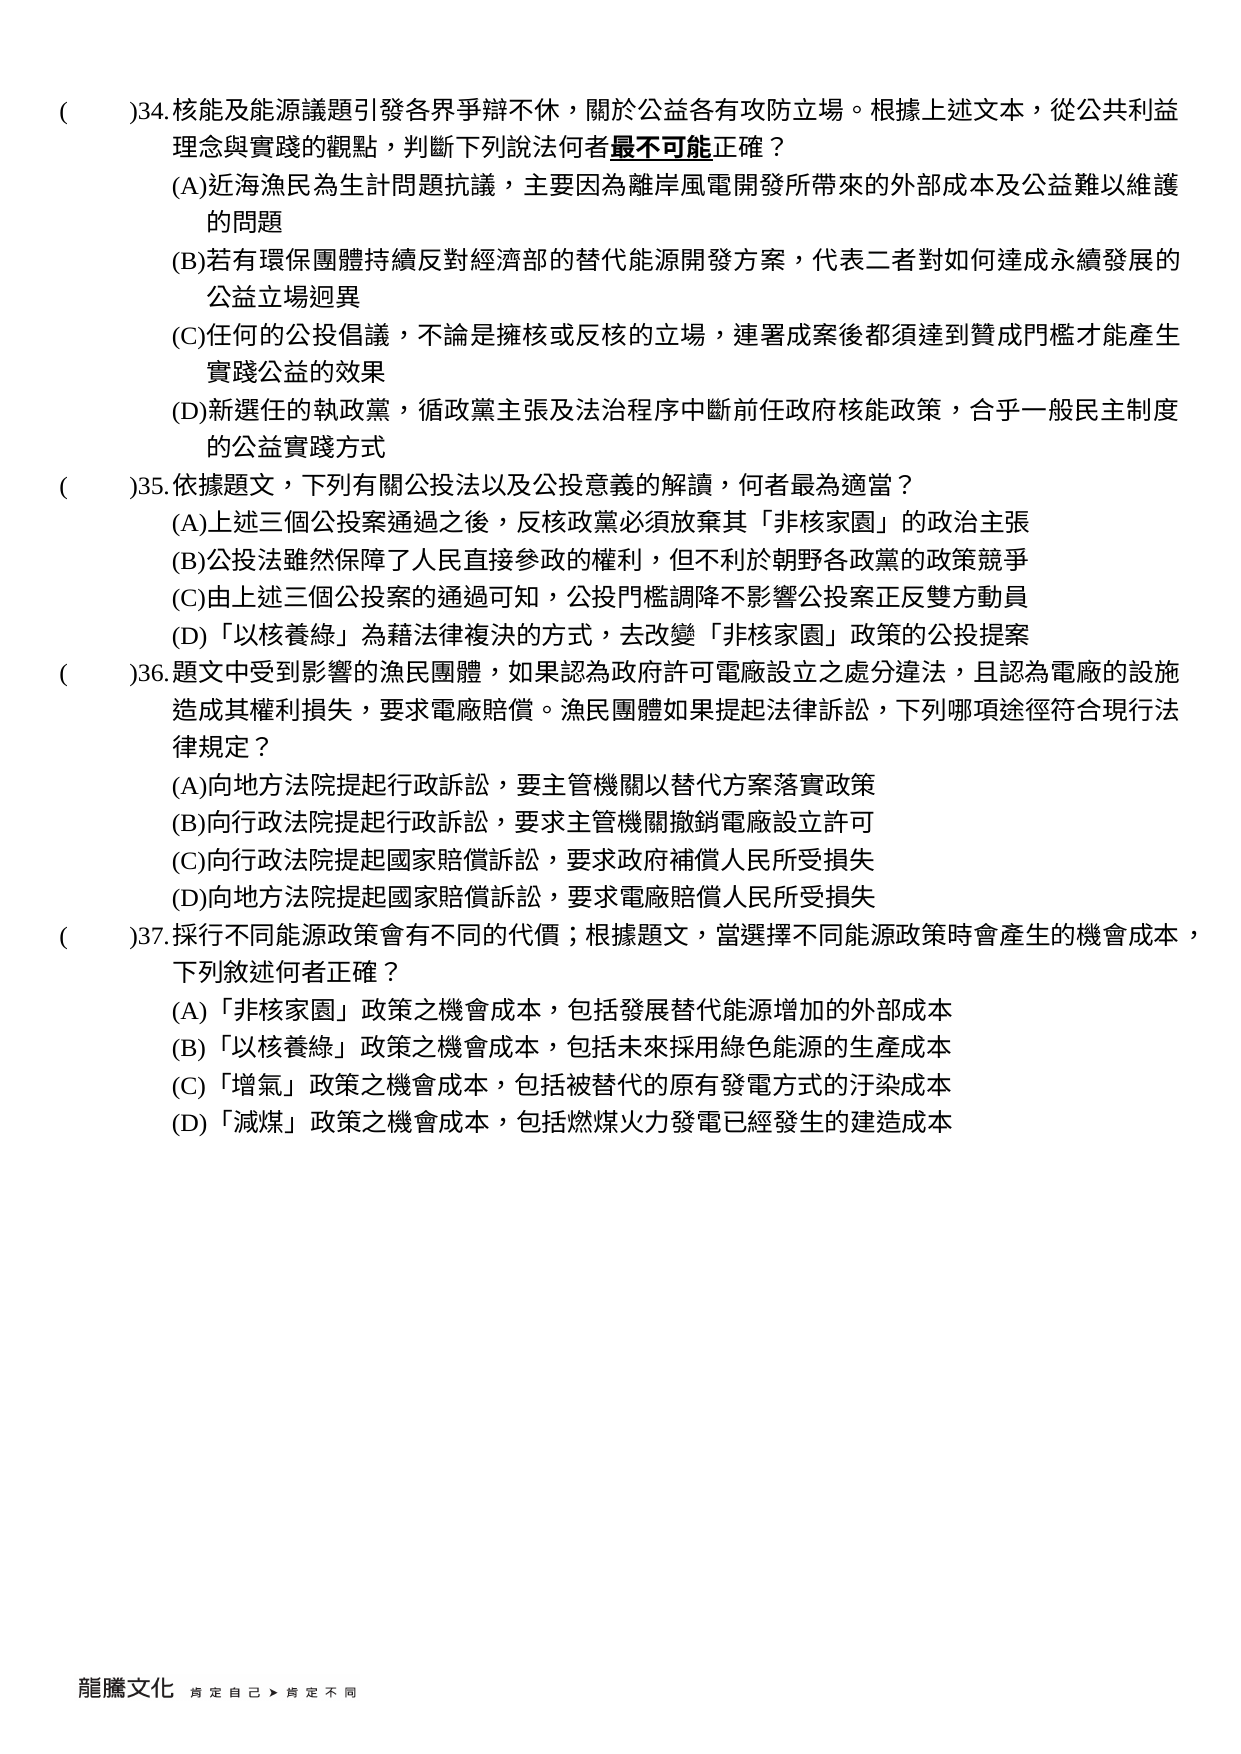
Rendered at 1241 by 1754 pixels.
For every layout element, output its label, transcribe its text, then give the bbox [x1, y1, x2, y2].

text (C)任何的公投倡議，不論是擁核或反核的立場，連署成案後都須達到贊成門檻才能產生實踐公益的效果 [172, 314, 1181, 389]
text ( )35. 依據題文，下列有關公投法以及公投意義的解讀，何者最為適當？ [59, 464, 1181, 502]
text (B)公投法雖然保障了人民直接參政的權利，但不利於朝野各政黨的政策競爭 [172, 539, 1181, 577]
text (B)向行政法院提起行政訴訟，要求主管機關撤銷電廠設立許可 [172, 802, 1181, 839]
text (A)「非核家園」政策之機會成本，包括發展替代能源增加的外部成本 [172, 989, 1181, 1027]
text (C)由上述三個公投案的通過可知，公投門檻調降不影響公投案正反雙方動員 [172, 577, 1181, 614]
text (A)近海漁民為生計問題抗議，主要因為離岸風電開發所帶來的外部成本及公益難以維護的問題 [172, 164, 1181, 239]
text (A)向地方法院提起行政訴訟，要主管機關以替代方案落實政策 [172, 764, 1181, 802]
text (D)新選任的執政黨，循政黨主張及法治程序中斷前任政府核能政策，合乎一般民主制度的公益實踐方式 [172, 389, 1181, 464]
text (A)上述三個公投案通過之後，反核政黨必須放棄其「非核家園」的政治主張 [172, 502, 1181, 539]
text (D)「以核養綠」為藉法律複決的方式，去改變「非核家園」政策的公投提案 [172, 614, 1181, 652]
text (C)「增氣」政策之機會成本，包括被替代的原有發電方式的汙染成本 [172, 1064, 1181, 1102]
text (D)「減煤」政策之機會成本，包括燃煤火力發電已經發生的建造成本 [172, 1102, 1181, 1139]
text (C)向行政法院提起國家賠償訴訟，要求政府補償人民所受損失 [172, 839, 1181, 877]
text (B)「以核養綠」政策之機會成本，包括未來採用綠色能源的生產成本 [172, 1027, 1181, 1064]
text ( )37. 採行不同能源政策會有不同的代價；根據題文，當選擇不同能源政策時會產生的機會成本，下列敘述何者正確？ [59, 914, 1181, 989]
text ( )34. 核能及能源議題引發各界爭辯不休，關於公益各有攻防立場。根據上述文本，從公共利益理念與實踐的觀點，判斷下列說法何者最不可能正確？ [59, 89, 1181, 164]
picture [74, 1674, 360, 1701]
text (B)若有環保團體持續反對經濟部的替代能源開發方案，代表二者對如何達成永續發展的公益立場迥異 [172, 239, 1181, 314]
text (D)向地方法院提起國家賠償訴訟，要求電廠賠償人民所受損失 [172, 877, 1181, 914]
text ( )36. 題文中受到影響的漁民團體，如果認為政府許可電廠設立之處分違法，且認為電廠的設施造成其權利損失，要求電廠賠償。漁民團體如果提起法律訴訟，下列哪項途徑符合現行法律規定？ [59, 652, 1181, 764]
